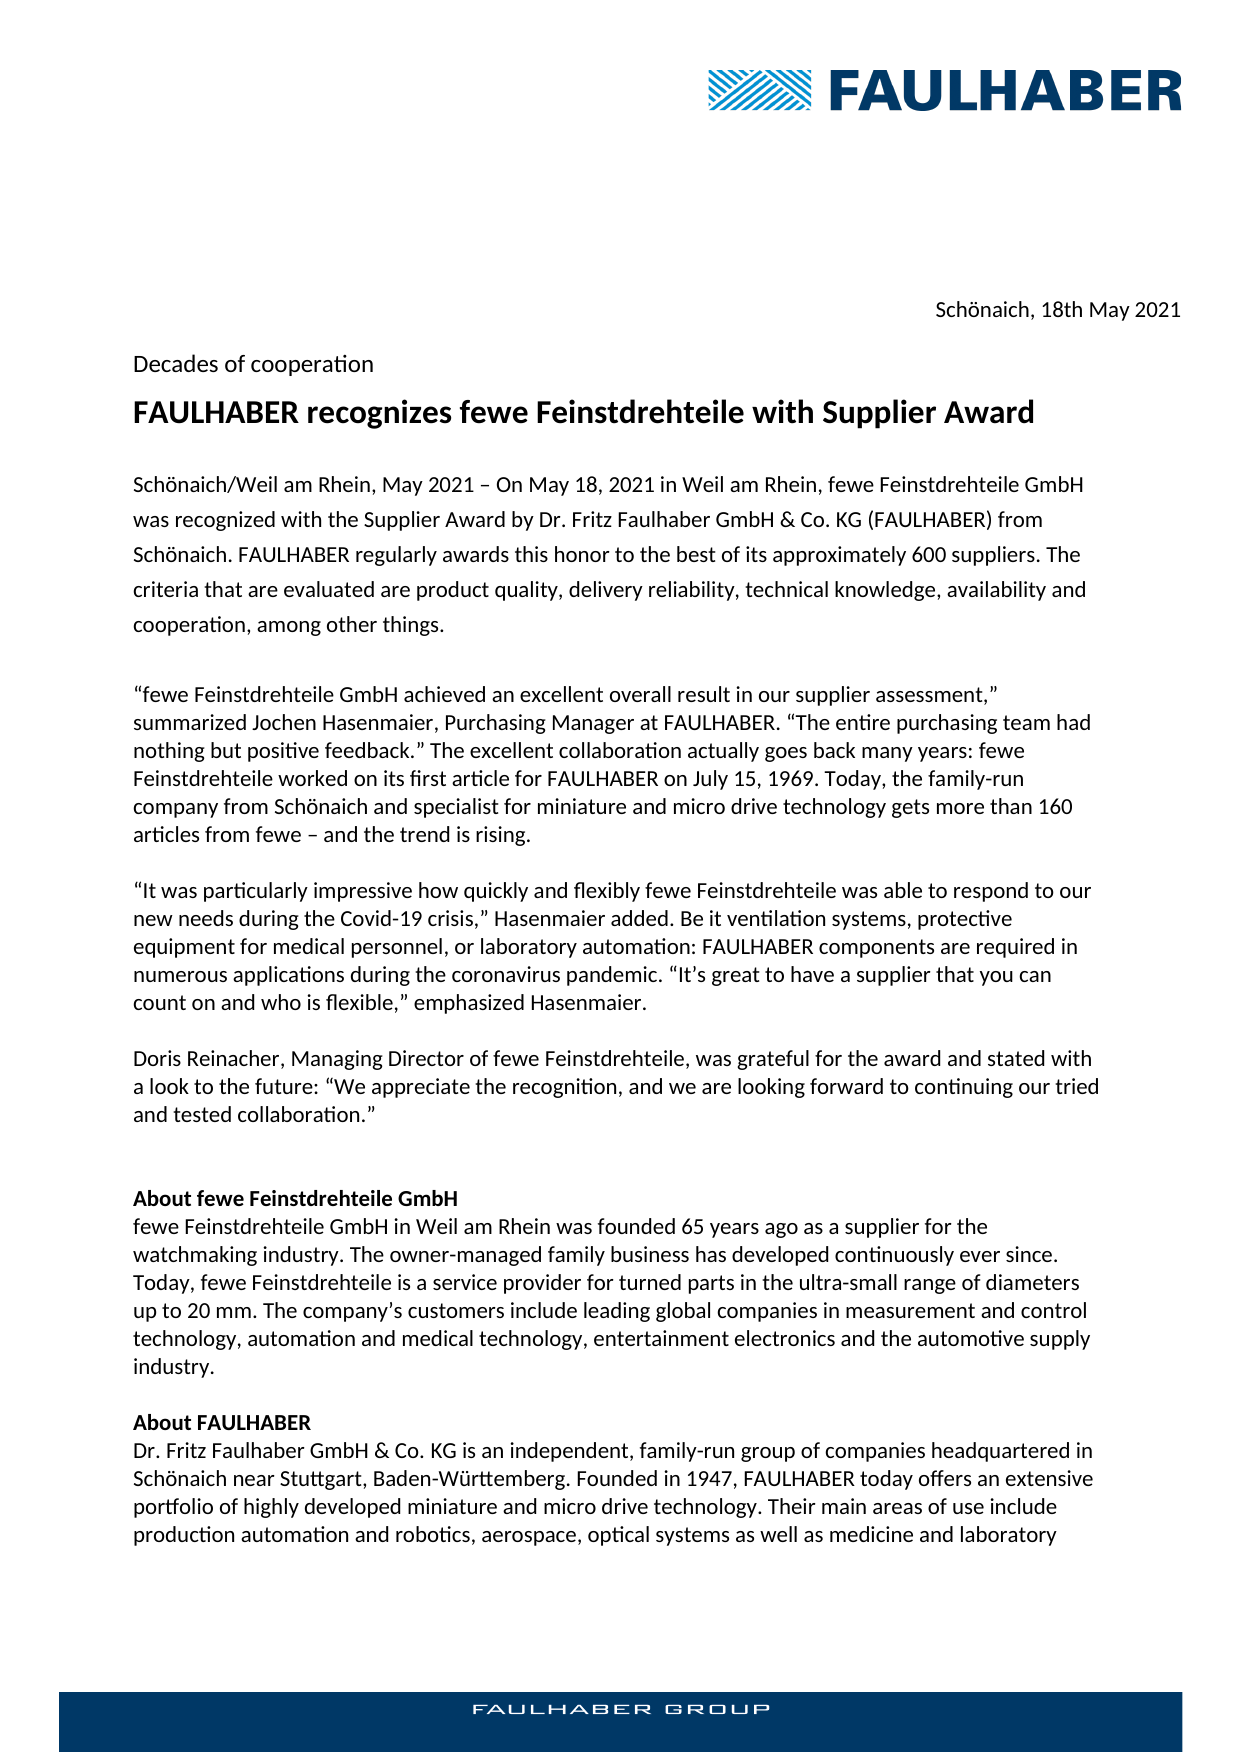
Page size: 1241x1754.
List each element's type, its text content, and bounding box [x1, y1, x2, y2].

picture [708, 70, 758, 111]
text “It was particularly impressive how quickly and flexibly fewe Feinstdrehteile was able to respond to our new needs during the Covid-19 crisis,” Hasenmaier added. Be it ventilation systems, protective equipment for medical personnel, or laboratory automation: FAULHABER components are required in numerous applications during the coronavirus pandemic. “It’s great to have a supplier that you can count on and who is flexible,” emphasized Hasenmaier. [133, 876, 1107, 1016]
text Decades of cooperation [133, 348, 1107, 379]
text Schönaich/Weil am Rhein, May 2021 – On May 18, 2021 in Weil am Rhein, fewe Feinstdrehteile GmbH was recognized with the Supplier Award by Dr. Fritz Faulhaber GmbH & Co. KG (FAULHABER) from Schönaich. FAULHABER regularly awards this honor to the best of its approximately 600 suppliers. The criteria that are evaluated are product quality, delivery reliability, technical knowledge, availability and cooperation, among other things. [133, 470, 1107, 638]
picture [715, 70, 1182, 111]
text “fewe Feinstdrehteile GmbH achieved an excellent overall result in our supplier assessment,” summarized Jochen Hasenmaier, Purchasing Manager at FAULHABER. “The entire purchasing team had nothing but positive feedback.” The excellent collaboration actually goes back many years: fewe Feinstdrehteile worked on its first article for FAULHABER on July 15, 1969. Today, the family-run company from Schönaich and specialist for miniature and micro drive technology gets more than 160 articles from fewe – and the trend is rising. [133, 680, 1107, 848]
text Schönaich, 18th May 2021 [133, 295, 1107, 323]
picture [59, 1692, 1183, 1752]
text fewe Feinstdrehteile GmbH in Weil am Rhein was founded 65 years ago as a supplier for the watchmaking industry. The owner-managed family business has developed continuously ever since. Today, fewe Feinstdrehteile is a service provider for turned parts in the ultra-small range of diameters up to 20 mm. The company’s customers include leading global companies in measurement and control technology, automation and medical technology, entertainment electronics and the automotive supply industry. [133, 1212, 1107, 1380]
text About fewe Feinstdrehteile GmbH [133, 1184, 1107, 1212]
text Doris Reinacher, Managing Director of fewe Feinstdrehteile, was grateful for the award and stated with a look to the future: “We appreciate the recognition, and we are looking forward to continuing our tried and tested collaboration.” [133, 1044, 1107, 1128]
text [133, 1436, 1107, 1548]
text FAULHABER recognizes fewe Feinstdrehteile with Supplier Award [133, 391, 1107, 432]
text About FAULHABER [133, 1408, 1107, 1436]
